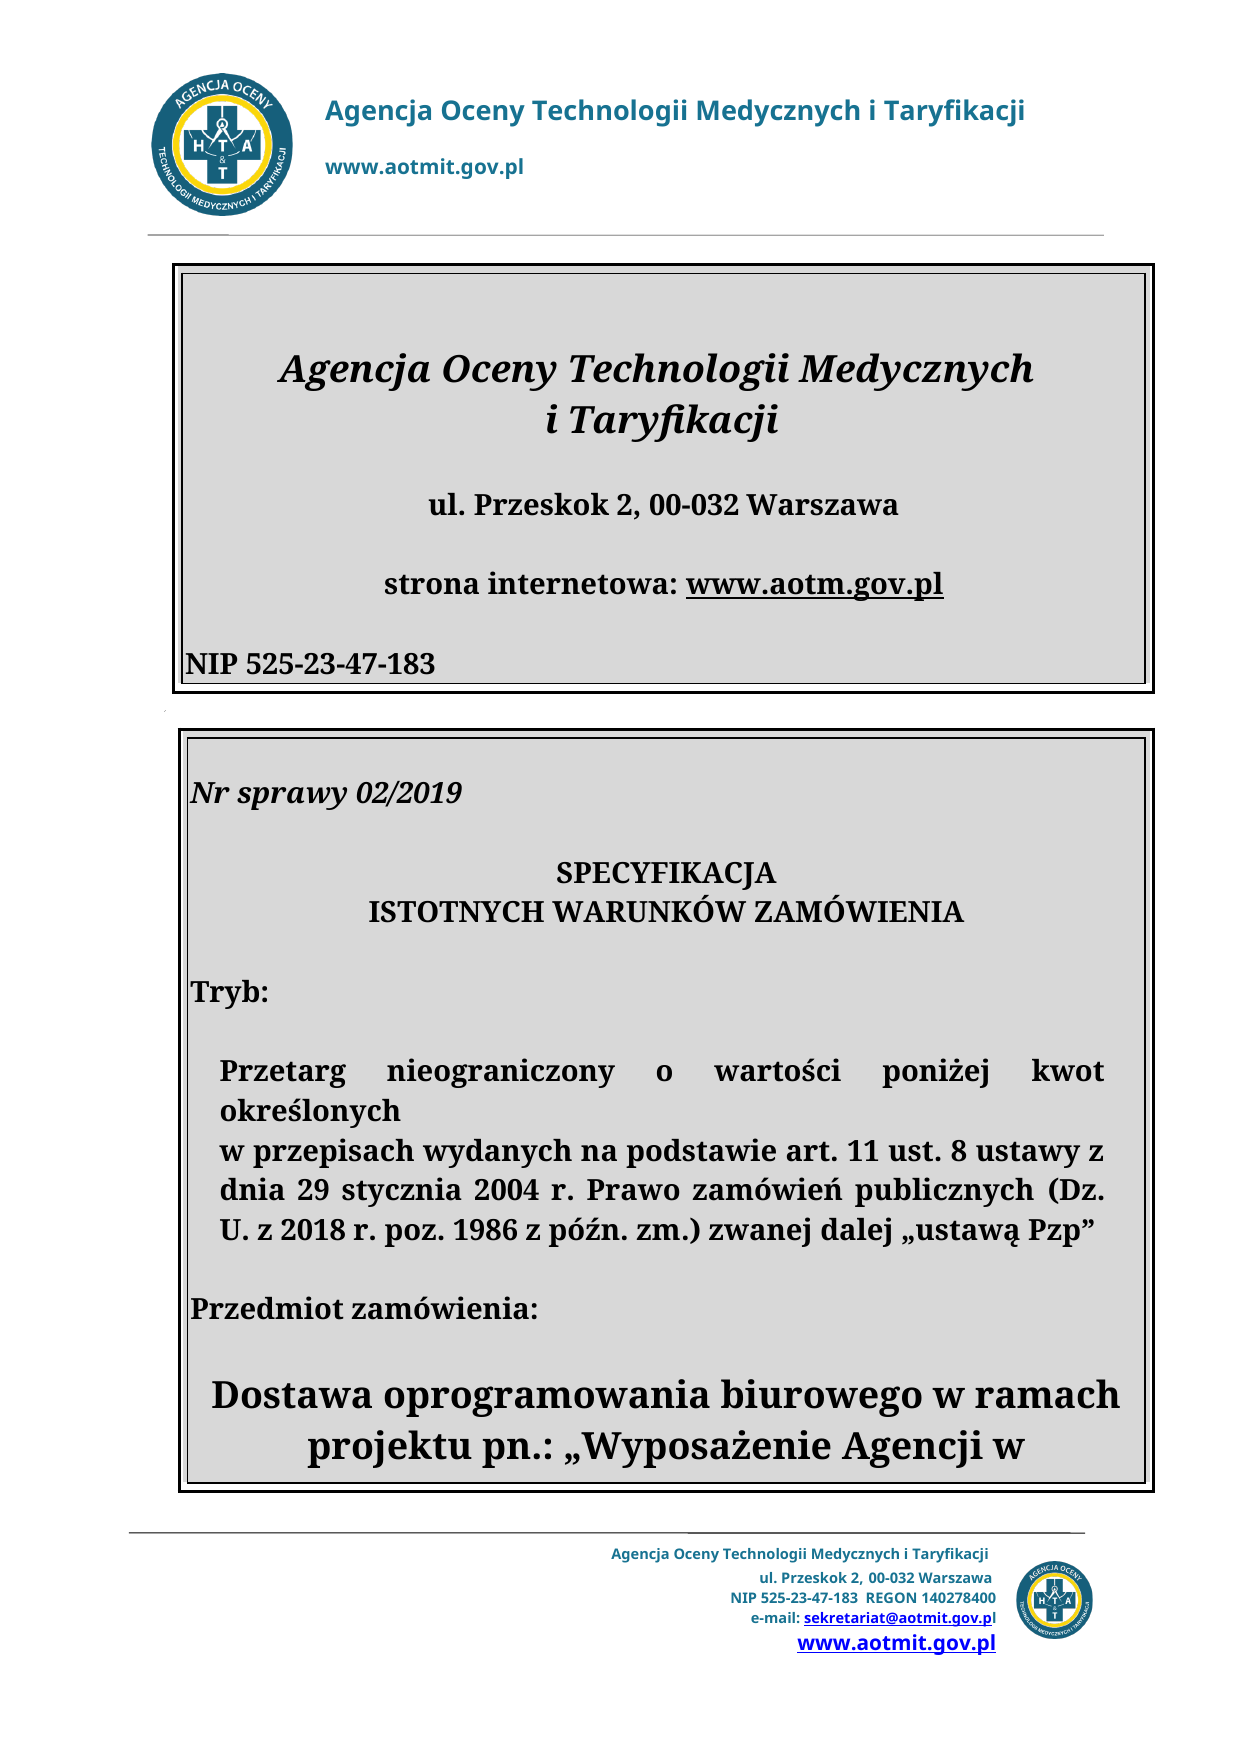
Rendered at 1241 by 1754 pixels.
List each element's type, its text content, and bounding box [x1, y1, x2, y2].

picture [1016, 1561, 1093, 1639]
table_header Agencja Oceny Technologii Medycznych i Taryfikacji ul. Przeskok 2, 00-032 Warszawa strona internetowa: www.aotm.gov.pl NIP 525-23-47-183 [178, 266, 1150, 683]
picture [151, 73, 293, 216]
